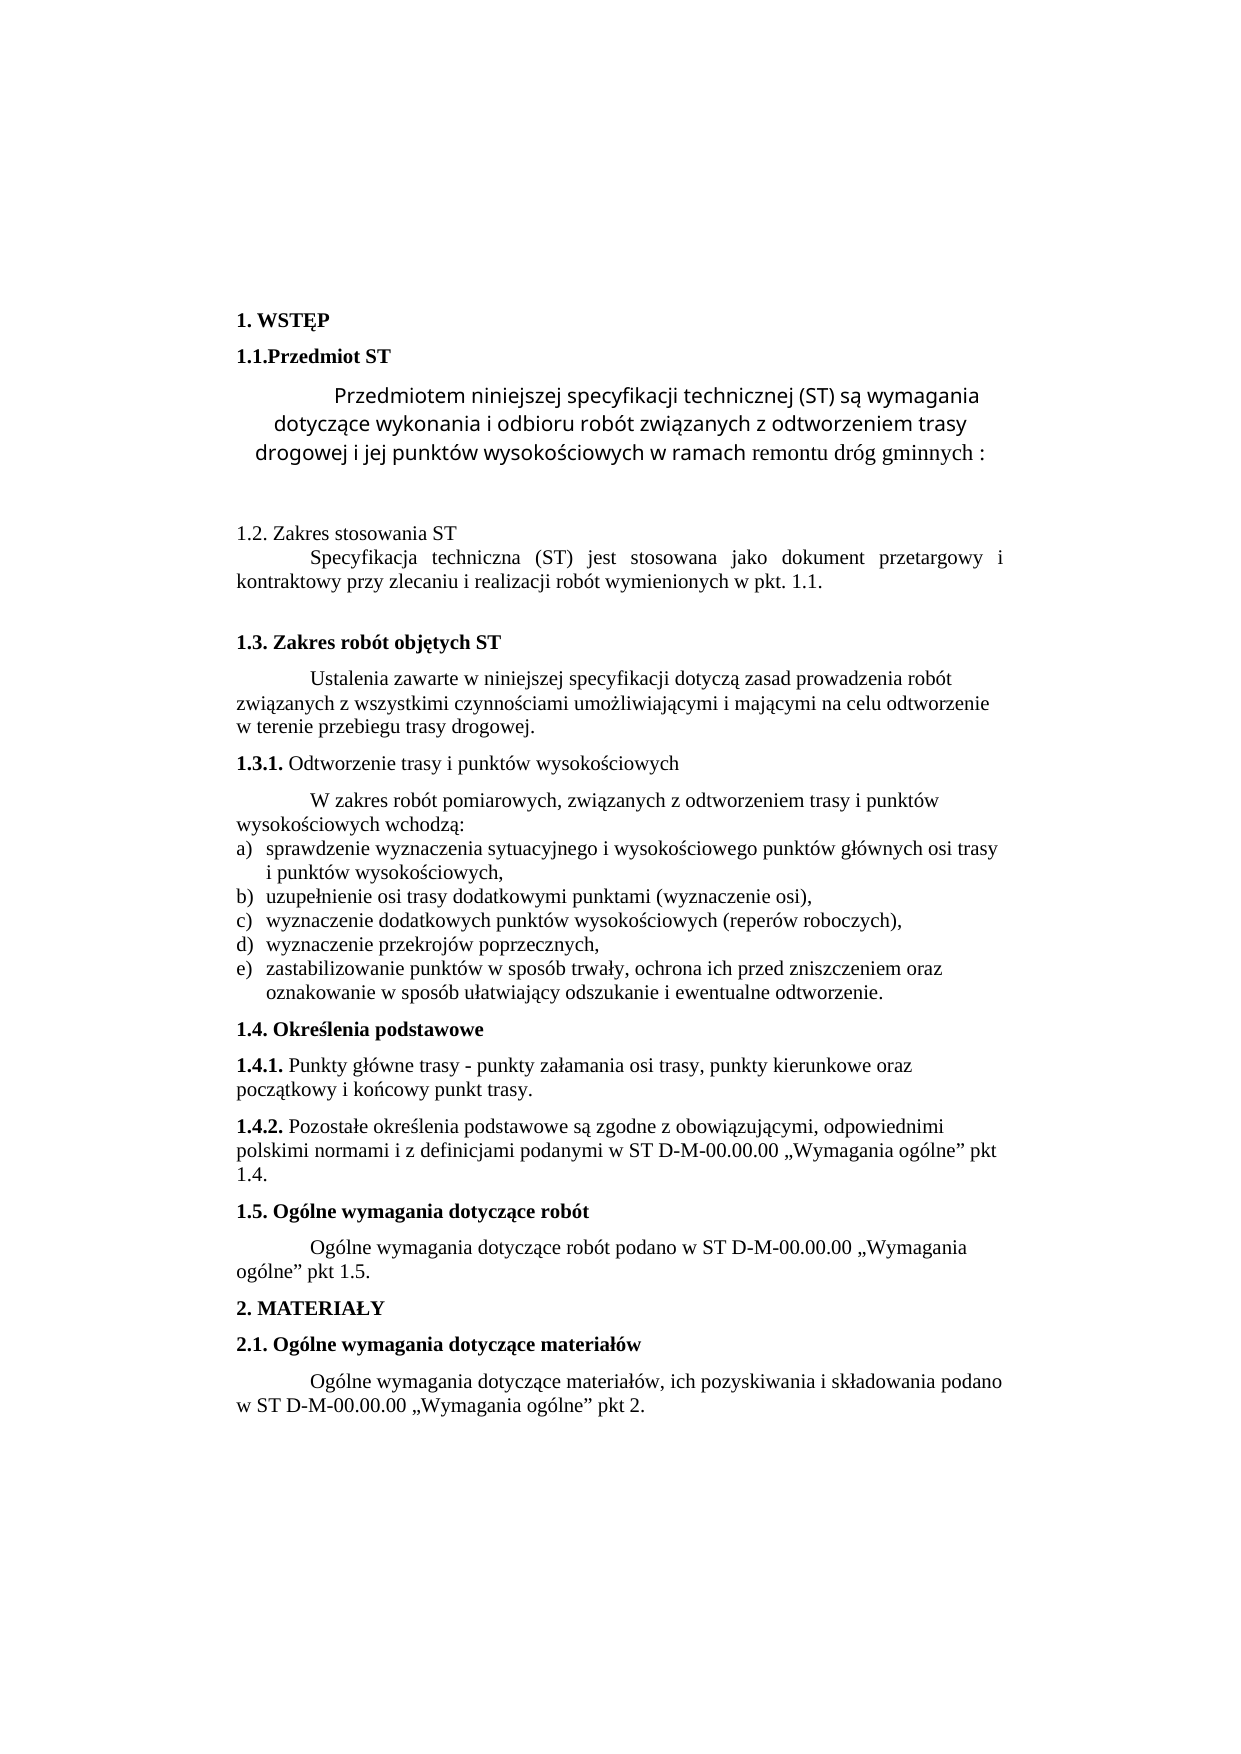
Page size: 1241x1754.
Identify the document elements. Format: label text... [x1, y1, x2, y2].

text Specyfikacja techniczna (ST) jest stosowana jako dokument przetargowy i kontraktowy przy zlecaniu i realizacji robót wymienionych w pkt. 1.1. [236, 545, 1004, 593]
text W zakres robót pomiarowych, związanych z odtworzeniem trasy i punktów wysokościowych wchodzą: [236, 788, 1004, 836]
list uzupełnienie osi trasy dodatkowymi punktami (wyznaczenie osi), [236, 884, 1004, 908]
subtitle 1.4. Określenia podstawowe [236, 1017, 1004, 1041]
subtitle 1.3. Zakres robót objętych ST [236, 630, 1004, 654]
list wyznaczenie dodatkowych punktów wysokościowych (reperów roboczych), [236, 908, 1004, 932]
subtitle 1.1.Przedmiot ST [236, 344, 1004, 368]
subtitle 1.5. Ogólne wymagania dotyczące robót [236, 1198, 1004, 1223]
list wyznaczenie przekrojów poprzecznych, [236, 932, 1004, 956]
text Ogólne wymagania dotyczące materiałów, ich pozyskiwania i składowania podano w ST D-M-00.00.00 „Wymagania ogólne” pkt 2. [236, 1369, 1004, 1417]
subtitle 1. WSTĘP [236, 308, 1004, 332]
subtitle 2.1. Ogólne wymagania dotyczące materiałów [236, 1332, 1004, 1356]
text 1.3.1. Odtworzenie trasy i punktów wysokościowych [236, 751, 1004, 775]
text Przedmiotem niniejszej specyfikacji technicznej (ST) są wymagania dotyczące wykonania i odbioru robót związanych z odtworzeniem trasy drogowej i jej punktów wysokościowych w ramach remontu dróg gminnych : [236, 381, 1004, 466]
text 1.4.2. Pozostałe określenia podstawowe są zgodne z obowiązującymi, odpowiednimi polskimi normami i z definicjami podanymi w ST D-M-00.00.00 „Wymagania ogólne” pkt 1.4. [236, 1114, 1004, 1186]
text 1.2. Zakres stosowania ST [236, 521, 1004, 545]
text 1.4.1. Punkty główne trasy - punkty załamania osi trasy, punkty kierunkowe oraz początkowy i końcowy punkt trasy. [236, 1053, 1004, 1101]
list sprawdzenie wyznaczenia sytuacyjnego i wysokościowego punktów głównych osi trasy i punktów wysokościowych, [236, 836, 1004, 884]
subtitle 2. MATERIAŁY [236, 1296, 1004, 1320]
text Ustalenia zawarte w niniejszej specyfikacji dotyczą zasad prowadzenia robót związanych z wszystkimi czynnościami umożliwiającymi i mającymi na celu odtworzenie w terenie przebiegu trasy drogowej. [236, 666, 1004, 738]
text Ogólne wymagania dotyczące robót podano w ST D-M-00.00.00 „Wymagania ogólne” pkt 1.5. [236, 1235, 1004, 1283]
list zastabilizowanie punktów w sposób trwały, ochrona ich przed zniszczeniem oraz oznakowanie w sposób ułatwiający odszukanie i ewentualne odtworzenie. [236, 956, 1004, 1004]
